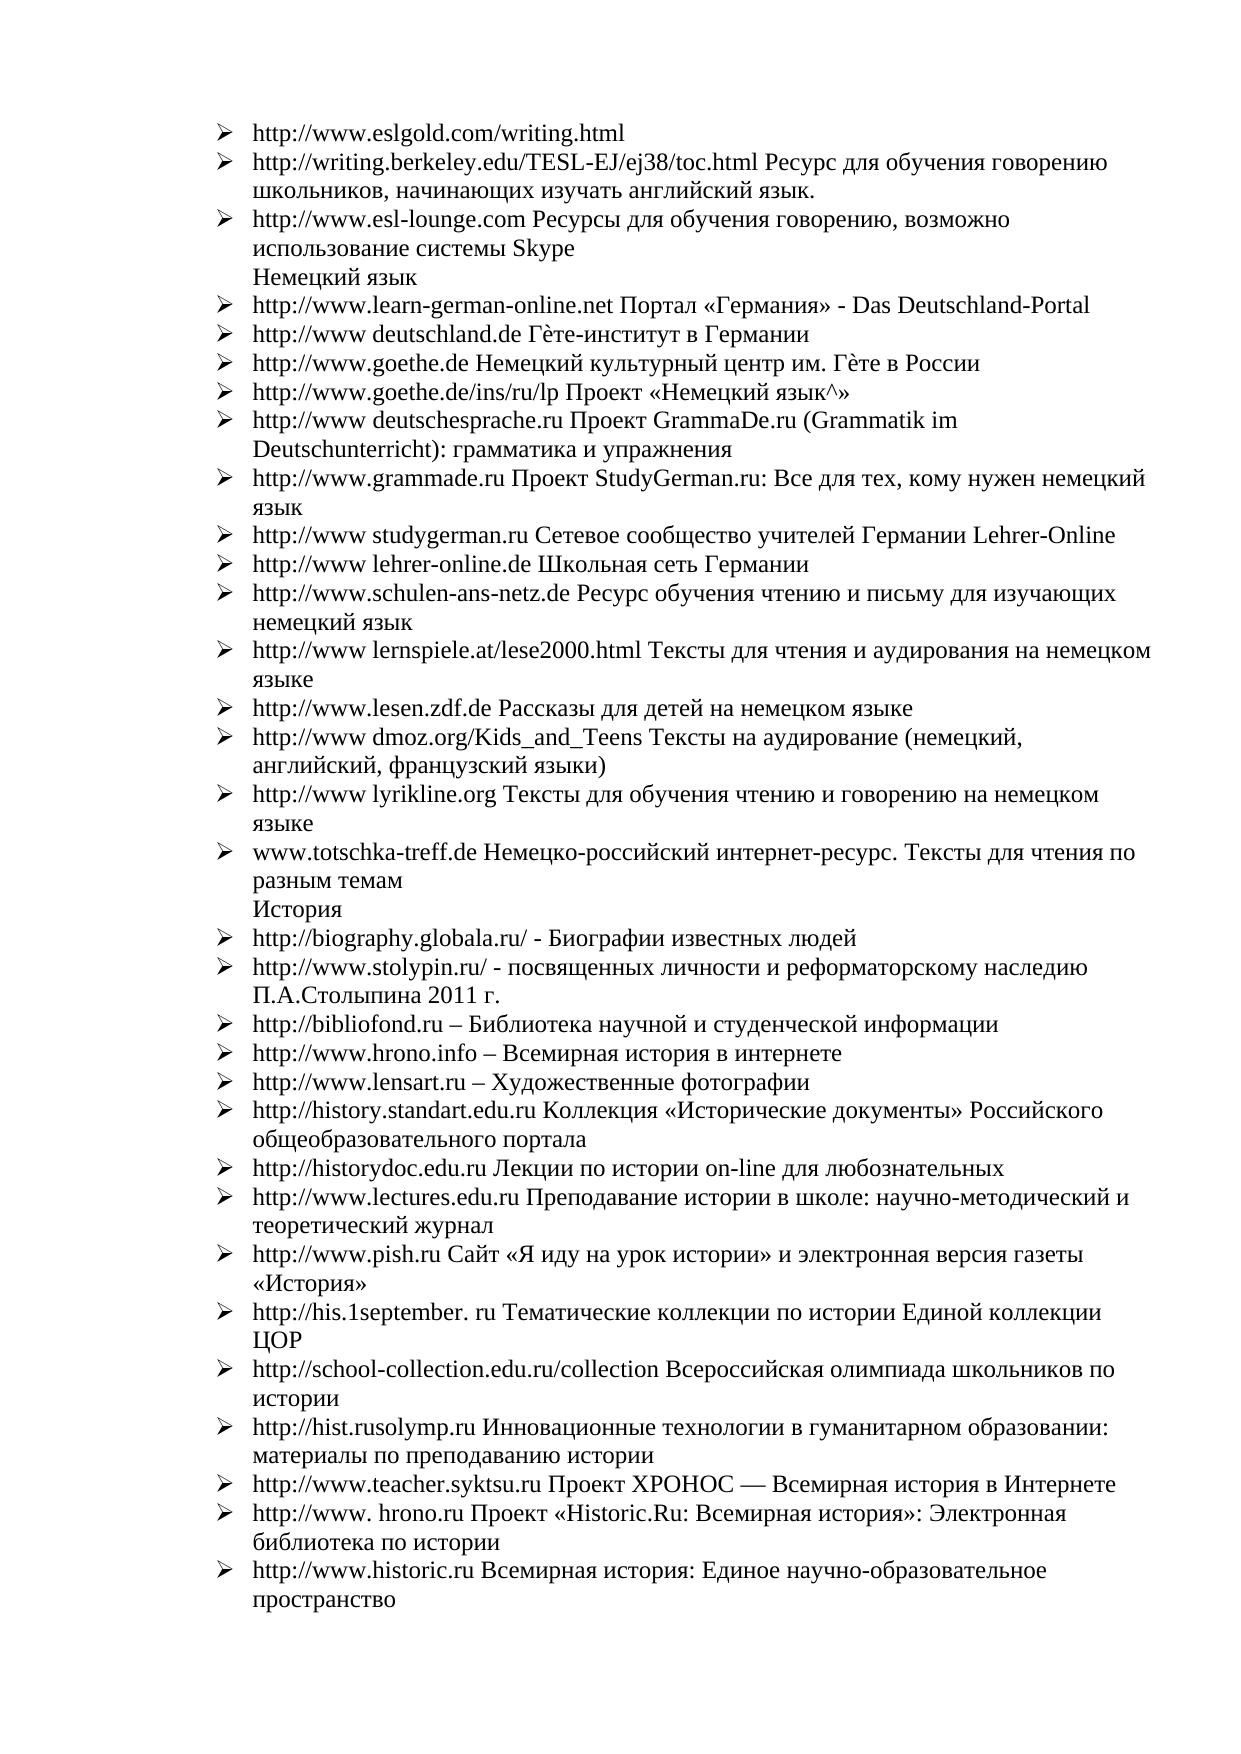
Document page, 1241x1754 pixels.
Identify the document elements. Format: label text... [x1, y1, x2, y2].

list http://www.eslgold.com/writing.html [215, 118, 1152, 147]
list http://www deutschland.de Гѐте-институт в Германии [215, 319, 1152, 348]
list немецкий язык [252, 607, 1152, 636]
list http://www. hrono.ru Проект «Historic.Ru: Всемирная история»: Электронная библиотека по истории [215, 1498, 1152, 1556]
list www.totschka-treff.de Немецко-российский интернет-ресурс. Тексты для чтения по [215, 837, 1152, 866]
list http://www lehrer-online.de Школьная сеть Германии [215, 549, 1152, 578]
list языке [252, 664, 1152, 693]
list язык [252, 492, 1152, 521]
list http://bibliofond.ru – Библиотека научной и студенческой информации [215, 1009, 1152, 1038]
list http://www.lectures.edu.ru Преподавание истории в школе: научно-методический и [215, 1182, 1152, 1211]
list разным темам [252, 866, 1152, 894]
list http://www lernspiele.at/lese2000.html Тексты для чтения и аудирования на немецком [215, 636, 1152, 664]
list http://www.learn-german-online.net Портал «Германия» - Das Deutschland-Portal [215, 291, 1152, 319]
list http://hist.rusolymp.ru Инновационные технологии в гуманитарном образовании: [215, 1412, 1152, 1441]
list школьников, начинающих изучать английский язык. [252, 176, 1152, 204]
list истории [252, 1383, 1152, 1412]
list теоретический журнал [252, 1211, 1152, 1239]
list http://www.esl-lounge.com Ресурсы для обучения говорению, возможно использование системы Skype [215, 204, 1152, 262]
list http://www.lesen.zdf.de Рассказы для детей на немецком языке [215, 693, 1152, 722]
list http://www.goethe.de Немецкий культурный центр им. Гѐте в России [215, 348, 1152, 377]
list http://historydoc.edu.ru Лекции по истории on-line для любознательных [215, 1153, 1152, 1182]
list Немецкий язык [252, 262, 1152, 291]
list http://www.schulen-ans-netz.de Ресурс обучения чтению и письму для изучающих [215, 578, 1152, 607]
list http://www lyrikline.org Тексты для обучения чтению и говорению на немецком языке [215, 779, 1152, 837]
list общеобразовательного портала [252, 1124, 1152, 1153]
list http://www.stolypin.ru/ - посвященных личности и реформаторскому наследию [215, 952, 1152, 981]
list пространство [252, 1584, 1152, 1613]
list http://www dmoz.org/Kids_and_Teens Тексты на аудирование (немецкий, английский, французский языки) [215, 722, 1152, 779]
list http://www.historic.ru Всемирная история: Единое научно-образовательное [215, 1556, 1152, 1584]
list П.А.Столыпина 2011 г. [252, 981, 1152, 1009]
list http://history.standart.edu.ru Коллекция «Исторические документы» Российского [215, 1096, 1152, 1124]
list http://www studygerman.ru Сетевое сообщество учителей Германии Lehrer-Online [215, 521, 1152, 549]
list http://www deutschesprache.ru Проект GrammaDe.ru (Grammatik im Deutschunterricht): грамматика и упражнения [215, 406, 1152, 463]
list http://his.1september. ru Тематические коллекции по истории Единой коллекции ЦОР [215, 1297, 1152, 1354]
list материалы по преподаванию истории [252, 1441, 1152, 1469]
list http://www.hrono.info – Всемирная история в интернете [215, 1038, 1152, 1067]
list http://www.goethe.de/ins/ru/lp Проект «Немецкий язык^» [215, 377, 1152, 406]
list http://www.grammade.ru Проект StudyGerman.ru: Все для тех, кому нужен немецкий [215, 463, 1152, 492]
list «История» [252, 1268, 1152, 1297]
list http://www.pish.ru Сайт «Я иду на урок истории» и электронная версия газеты [215, 1239, 1152, 1268]
list http://biography.globala.ru/ - Биографии известных людей [215, 923, 1152, 952]
list http://school-collection.edu.ru/collection Всероссийская олимпиада школьников по [215, 1354, 1152, 1383]
list http://www.lensart.ru – Художественные фотографии [215, 1067, 1152, 1096]
list http://writing.berkeley.edu/TESL-EJ/ej38/toc.html Ресурс для обучения говорению [215, 147, 1152, 176]
list История [252, 894, 1152, 923]
list http://www.teacher.syktsu.ru Проект ХРОНОС — Всемирная история в Интернете [215, 1469, 1152, 1498]
